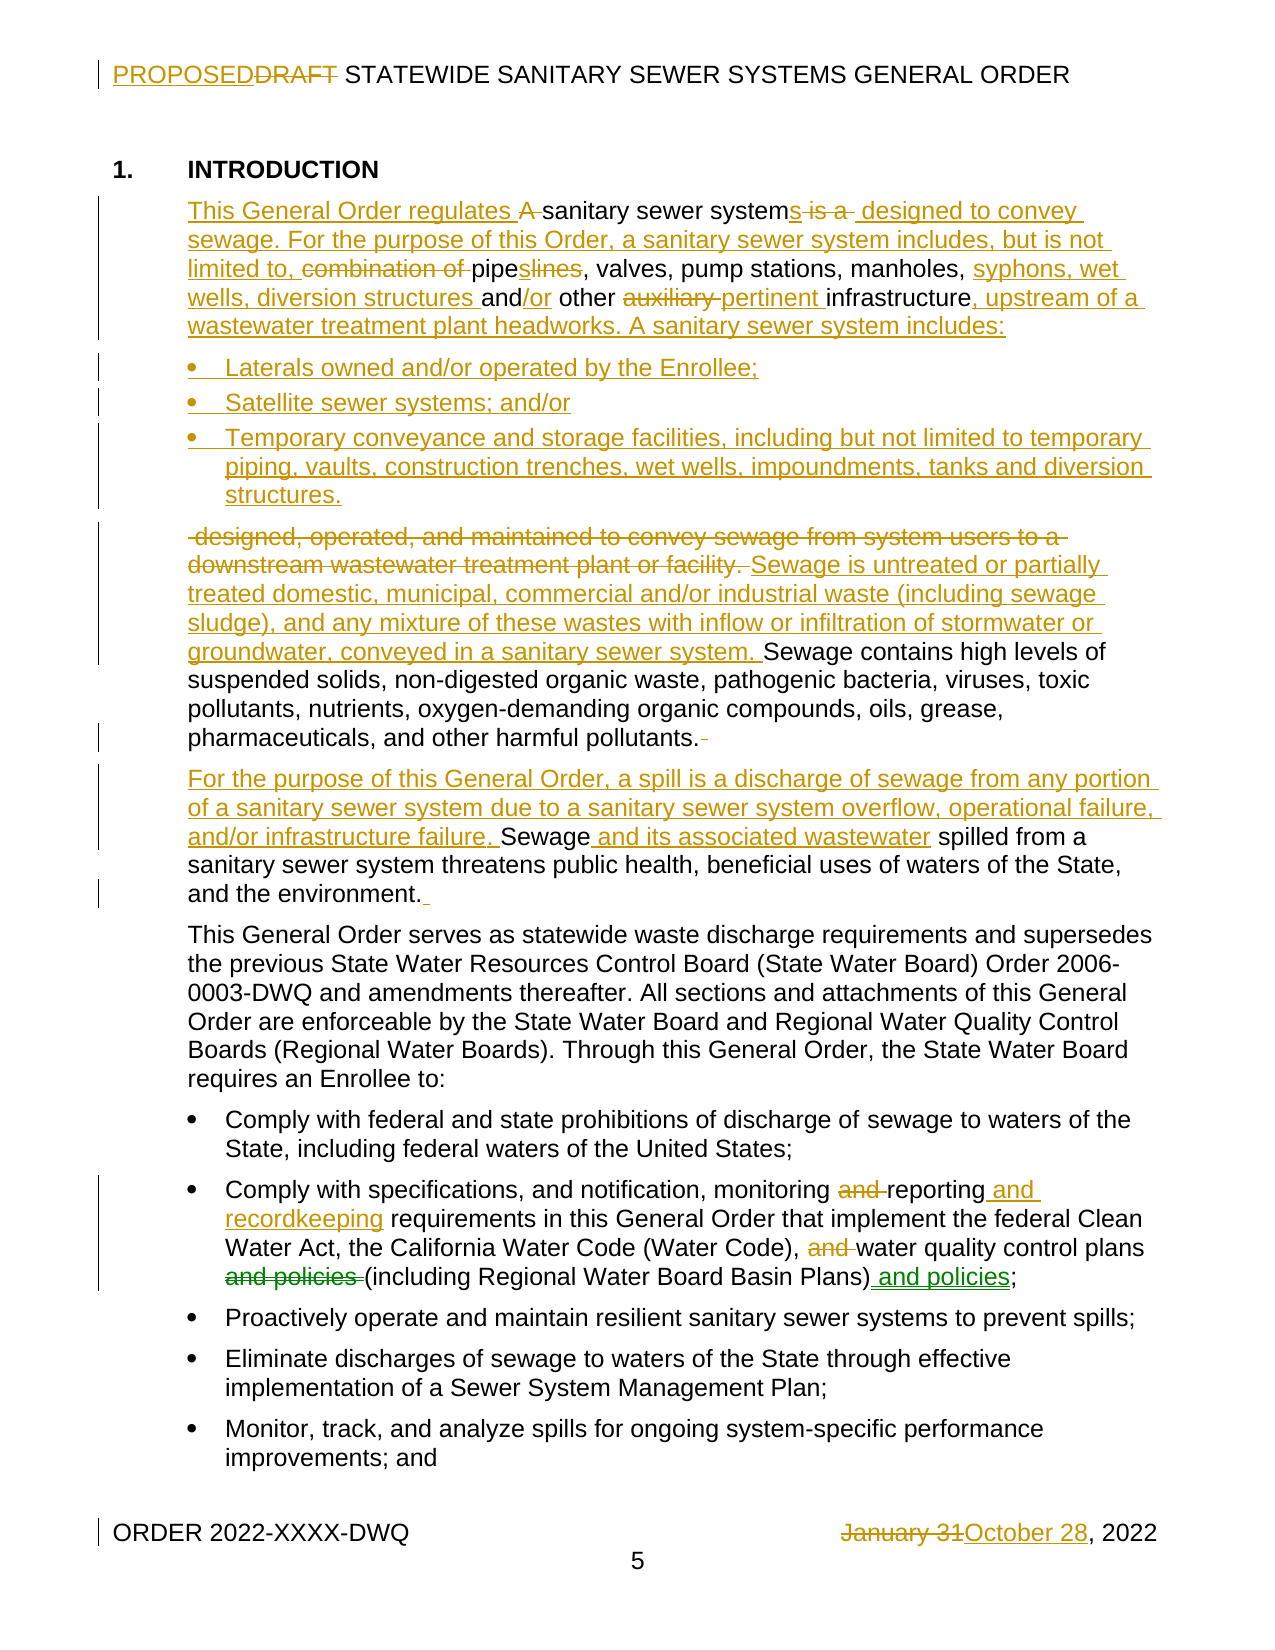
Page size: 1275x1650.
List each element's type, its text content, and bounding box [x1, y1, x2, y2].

text This General Order serves as statewide waste discharge requirements and supersedes the previous State Water Resources Control Board (State Water Board) Order 2006-0003-DWQ and amendments thereafter. All sections and attachments of this General Order are enforceable by the State Water Board and Regional Water Quality Control Boards (Regional Water Boards). Through this General Order, the State Water Board requires an Enrollee to: [187, 920, 1162, 1093]
text Sewage spilled from a sanitary sewer system threatens public health, beneficial uses of waters of the State, and the environment. [187, 819, 1162, 908]
text Sewage spilled from a sanitary sewer system threatens public health, beneficial uses of waters of the State, and the environment. [187, 764, 1162, 818]
list Comply with federal and state prohibitions of discharge of sewage to waters of the State, including federal waters of the United States; [187, 1105, 1162, 1163]
text Sewage contains high levels of suspended solids, non-digested organic waste, pathogenic bacteria, viruses, toxic pollutants, nutrients, oxygen-demanding organic compounds, oils, grease, pharmaceuticals, and other harmful pollutants. [187, 522, 1162, 752]
text sanitary sewer systempipe, valves, pump stations, manholes, and other infrastructure [187, 196, 1162, 340]
subtitle 1. INTRODUCTION [112, 155, 1162, 184]
list Monitor, track, and analyze spills for ongoing system-specific performance improvements; and [187, 1414, 1162, 1472]
list Comply with specifications, and notification, monitoring reporting requirements in this General Order that implement the federal Clean Water Act, the California Water Code (Water Code), water quality control plans (including Regional Water Board Basin Plans); [187, 1175, 1162, 1291]
list Eliminate discharges of sewage to waters of the State through effective implementation of a Sewer System Management Plan; [187, 1344, 1162, 1402]
list Proactively operate and maintain resilient sanitary sewer systems to prevent spills; [187, 1303, 1162, 1332]
